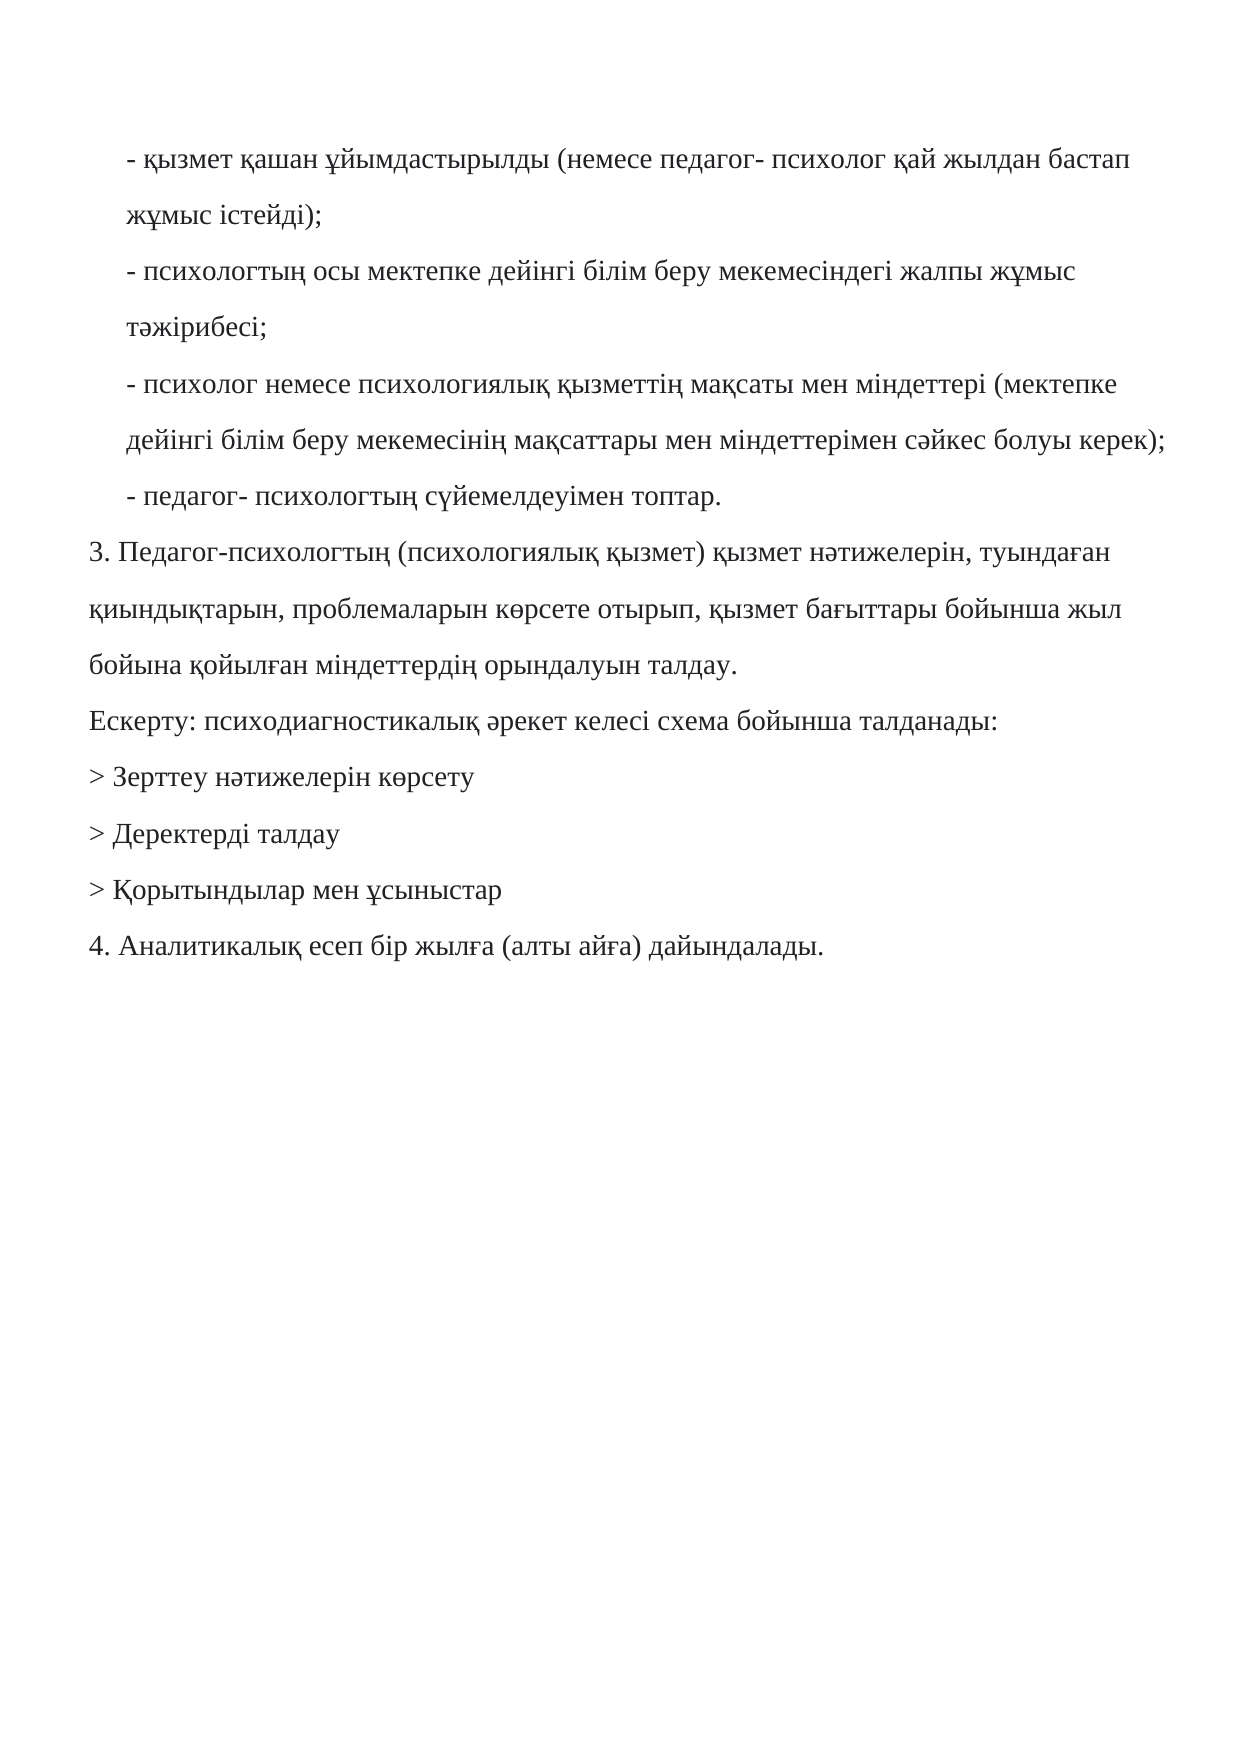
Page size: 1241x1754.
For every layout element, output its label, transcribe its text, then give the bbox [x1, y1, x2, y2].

text 3. Педагог-психологтың (психологиялық қызмет) қызмет нәтижелерін, туындаған қиындықтарын, проблемаларын көрсете отырып, қызмет бағыттары бойынша жыл бойына қойылған міндеттердің орындалуын талдау. [89, 512, 1181, 681]
text > Зерттеу нәтижелерін көрсету [89, 737, 1181, 793]
list - психолог немесе психологиялық қызметтің мақсаты мен міндеттері (мектепке дейінгі білім беру мекемесінің мақсаттары мен міндеттерімен сәйкес болуы керек); [126, 343, 1181, 456]
list - психологтың осы мектепке дейінгі білім беру мекемесіндегі жалпы жұмыс тәжірибесі; [126, 231, 1181, 343]
text > Деректерді талдау [89, 793, 1181, 849]
text > Қорытындылар мен ұсыныстар [89, 849, 1181, 906]
list - педагог- психологтың сүйемелдеуімен топтар. [126, 456, 1181, 512]
text 4. Аналитикалық есеп бір жылға (алты айға) дайындалады. [89, 906, 1181, 962]
list - қызмет қашан ұйымдастырылды (немесе педагог- психолог қай жылдан бастап жұмыс істейді); [126, 118, 1181, 231]
text Ескерту: психодиагностикалық әрекет келесі схема бойынша талданады: [89, 681, 1181, 737]
